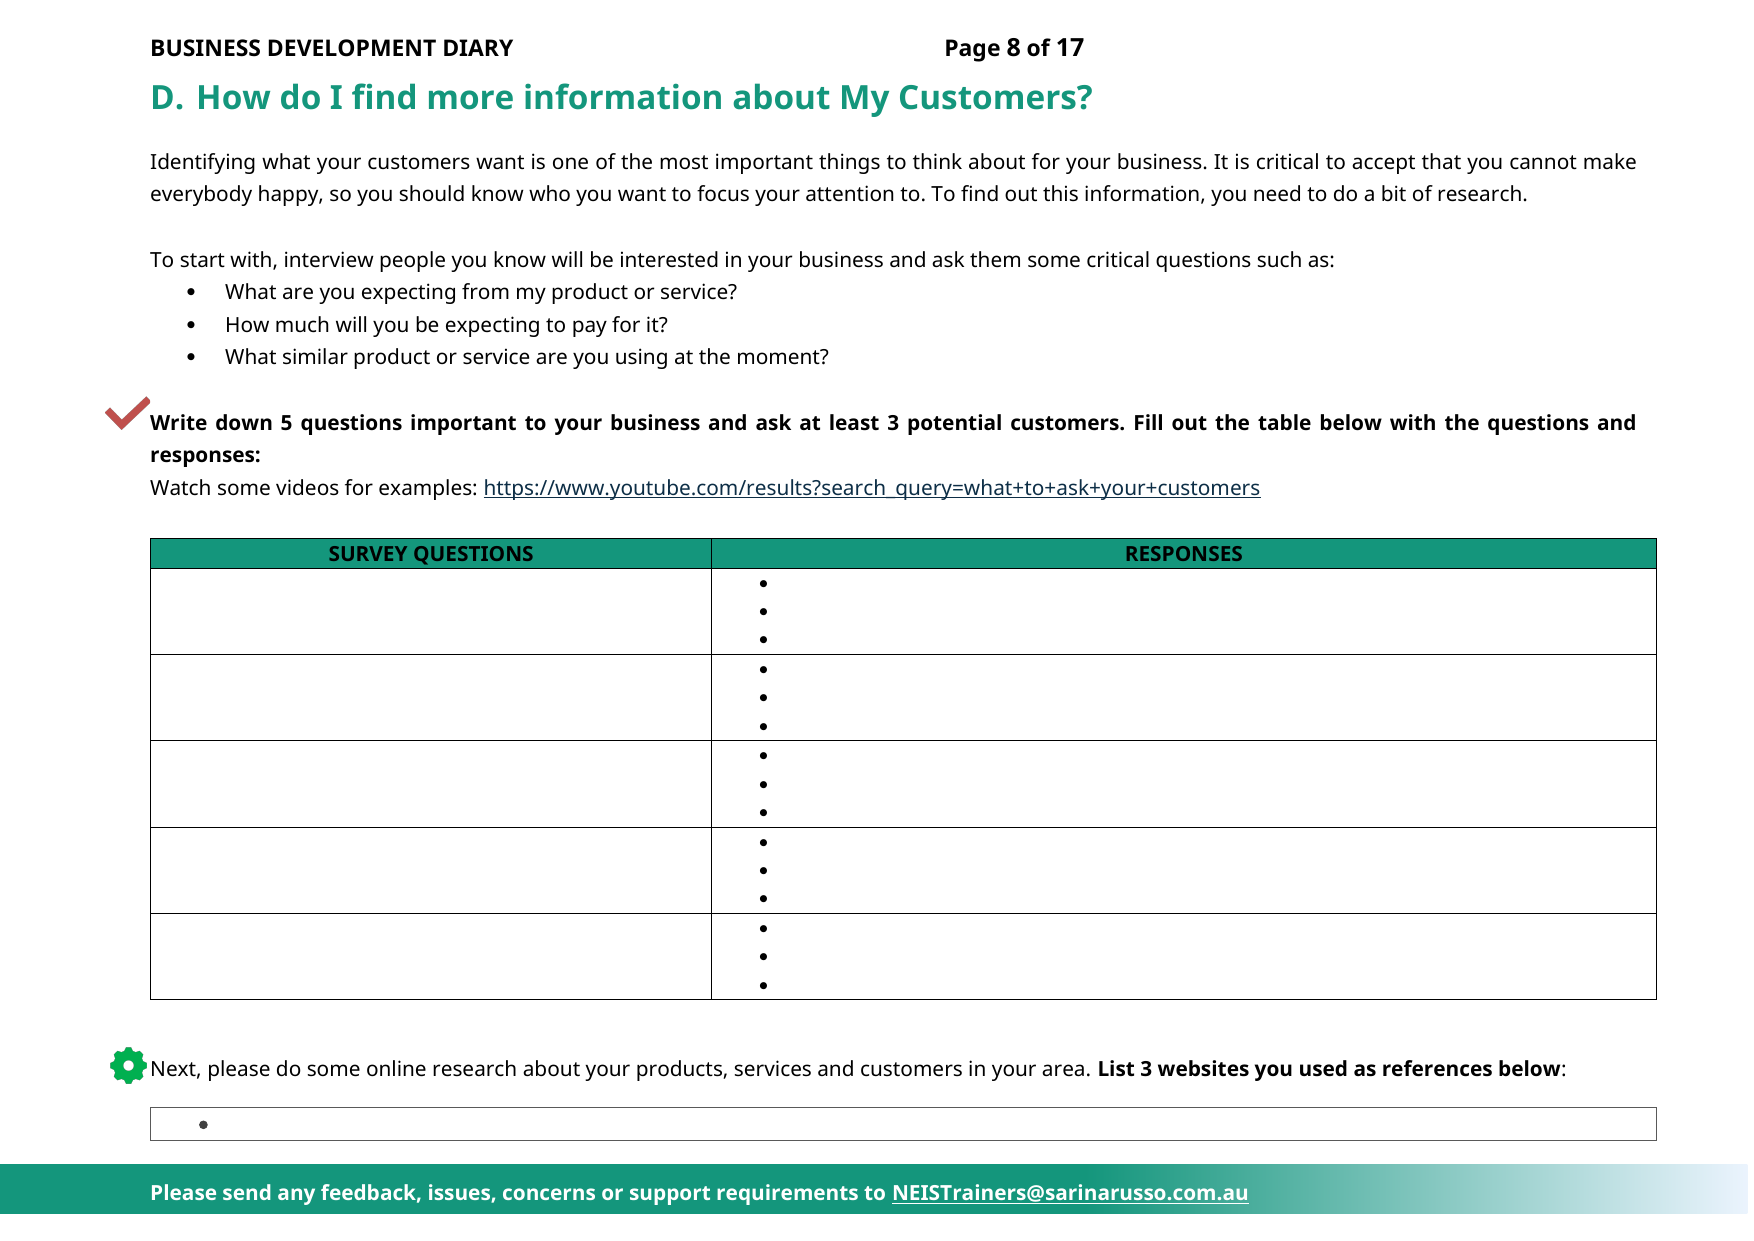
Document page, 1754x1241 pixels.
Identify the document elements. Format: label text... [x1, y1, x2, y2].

table_cell [151, 569, 711, 654]
table_cell [151, 828, 711, 913]
table_cell [712, 569, 1656, 654]
text Identifying what your customers want is one of the most important things to think about for your business. It is critical to accept that you cannot make everybody happy, so you should know who you want to focus your attention to. To find out this information, you need to do a bit of research. [150, 147, 1639, 208]
text To start with, interview people you know will be interested in your business and ask them some critical questions such as: [150, 245, 1639, 273]
text Watch some videos for examples: https://www.youtube.com/results?search_query=what+to+ask+your+customers [150, 473, 1639, 501]
list What are you expecting from my product or service? [187, 277, 1639, 306]
table_cell [151, 914, 711, 999]
table_cell [712, 828, 1656, 913]
table_cell [712, 914, 1656, 999]
table_cell [151, 741, 711, 827]
list How do I find more information about My Customers? [150, 74, 1639, 119]
table_header [151, 1108, 1656, 1139]
text Next, please do some online research about your products, services and customers in your area. List 3 websites you used as references below: [153, 1054, 1639, 1082]
picture [105, 391, 150, 436]
table_cell [151, 655, 711, 740]
list What similar product or service are you using at the moment? [187, 342, 1639, 371]
table_cell [712, 741, 1656, 827]
table_header RESPONSES [712, 539, 1656, 568]
table_header SURVEY QUESTIONS [151, 539, 711, 568]
picture [104, 1041, 153, 1090]
list How much will you be expecting to pay for it? [187, 310, 1639, 338]
table_cell [712, 655, 1656, 740]
text Write down 5 questions important to your business and ask at least 3 potential customers. Fill out the table below with the questions and responses: [150, 408, 1639, 469]
